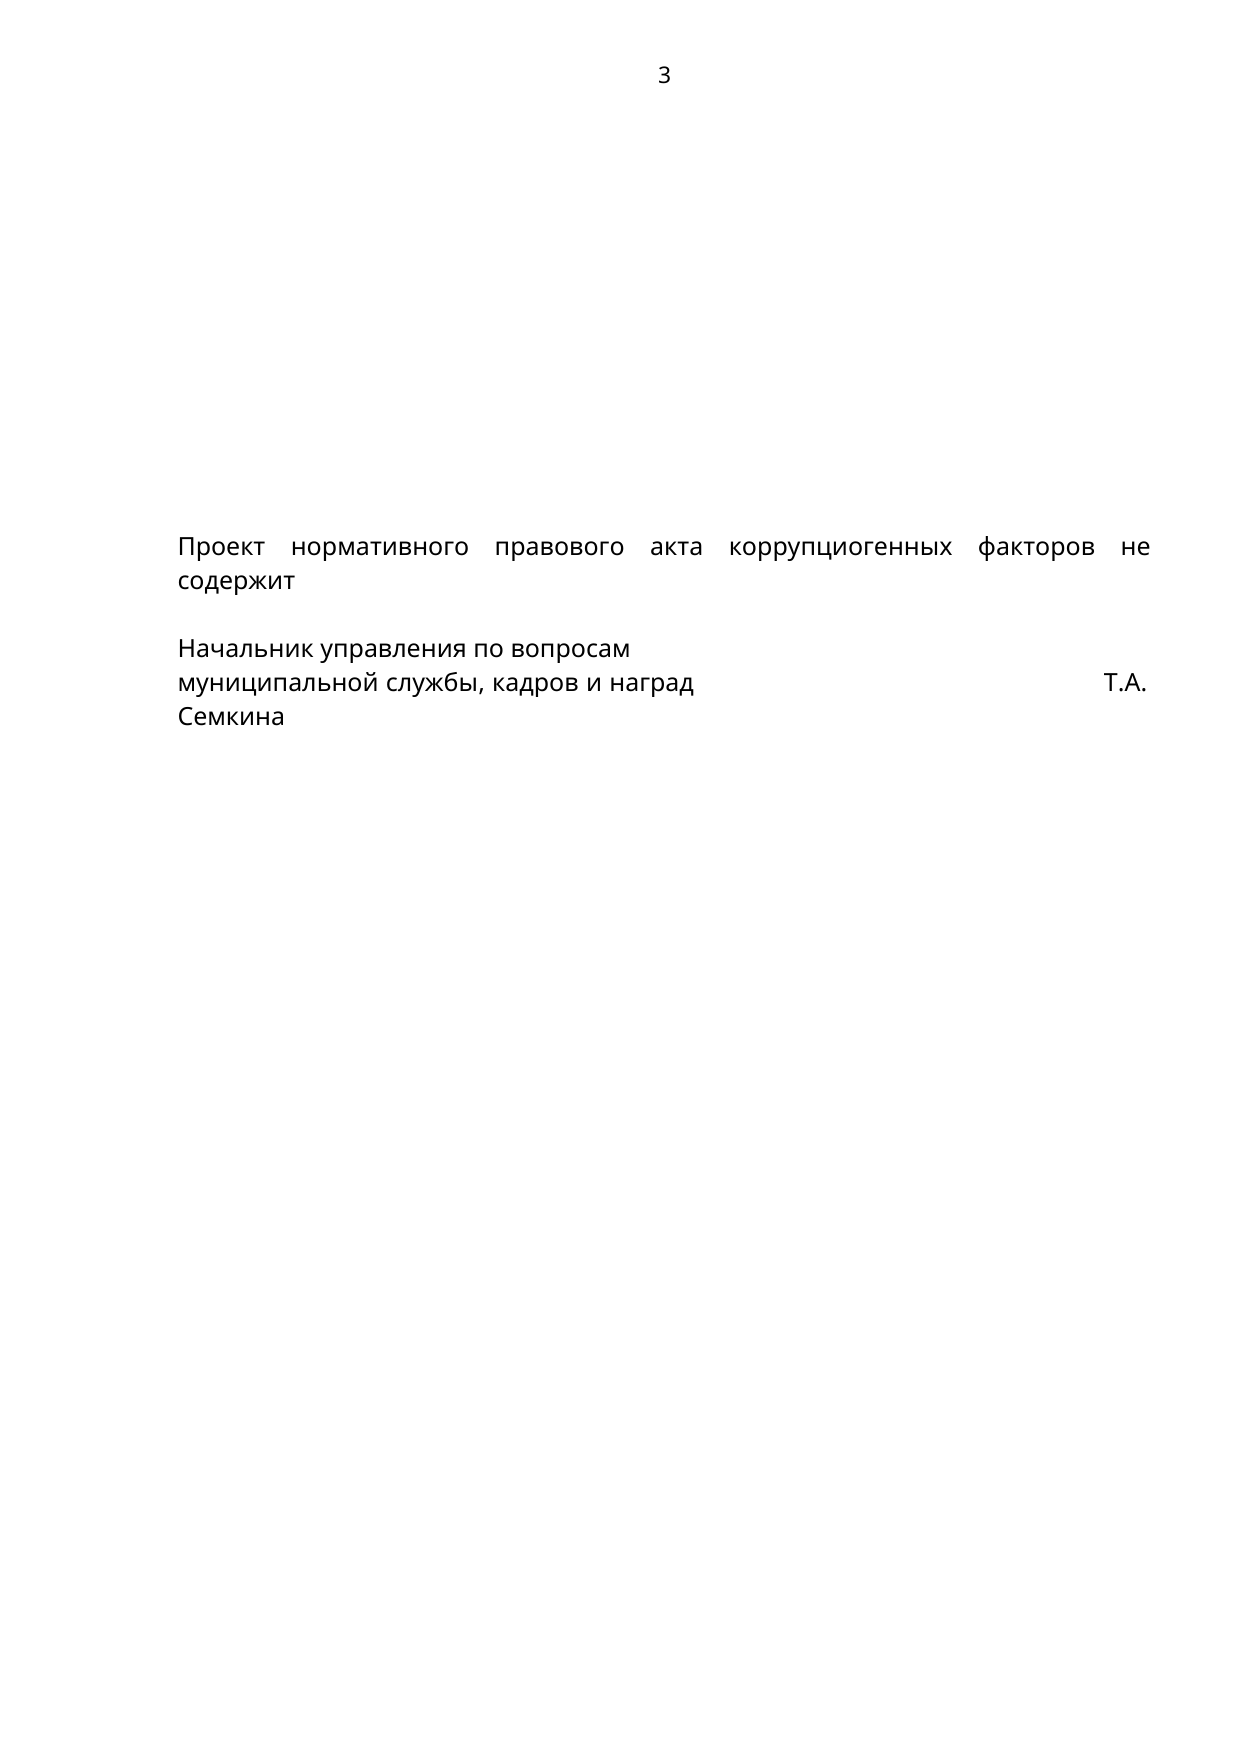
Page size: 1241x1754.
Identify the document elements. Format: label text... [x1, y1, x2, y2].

text Проект нормативного правового акта коррупциогенных факторов не содержит [177, 529, 1152, 597]
text Начальник управления по вопросам [177, 631, 1152, 665]
text муниципальной службы, кадров и наград Т.А. Семкина [177, 665, 1152, 733]
